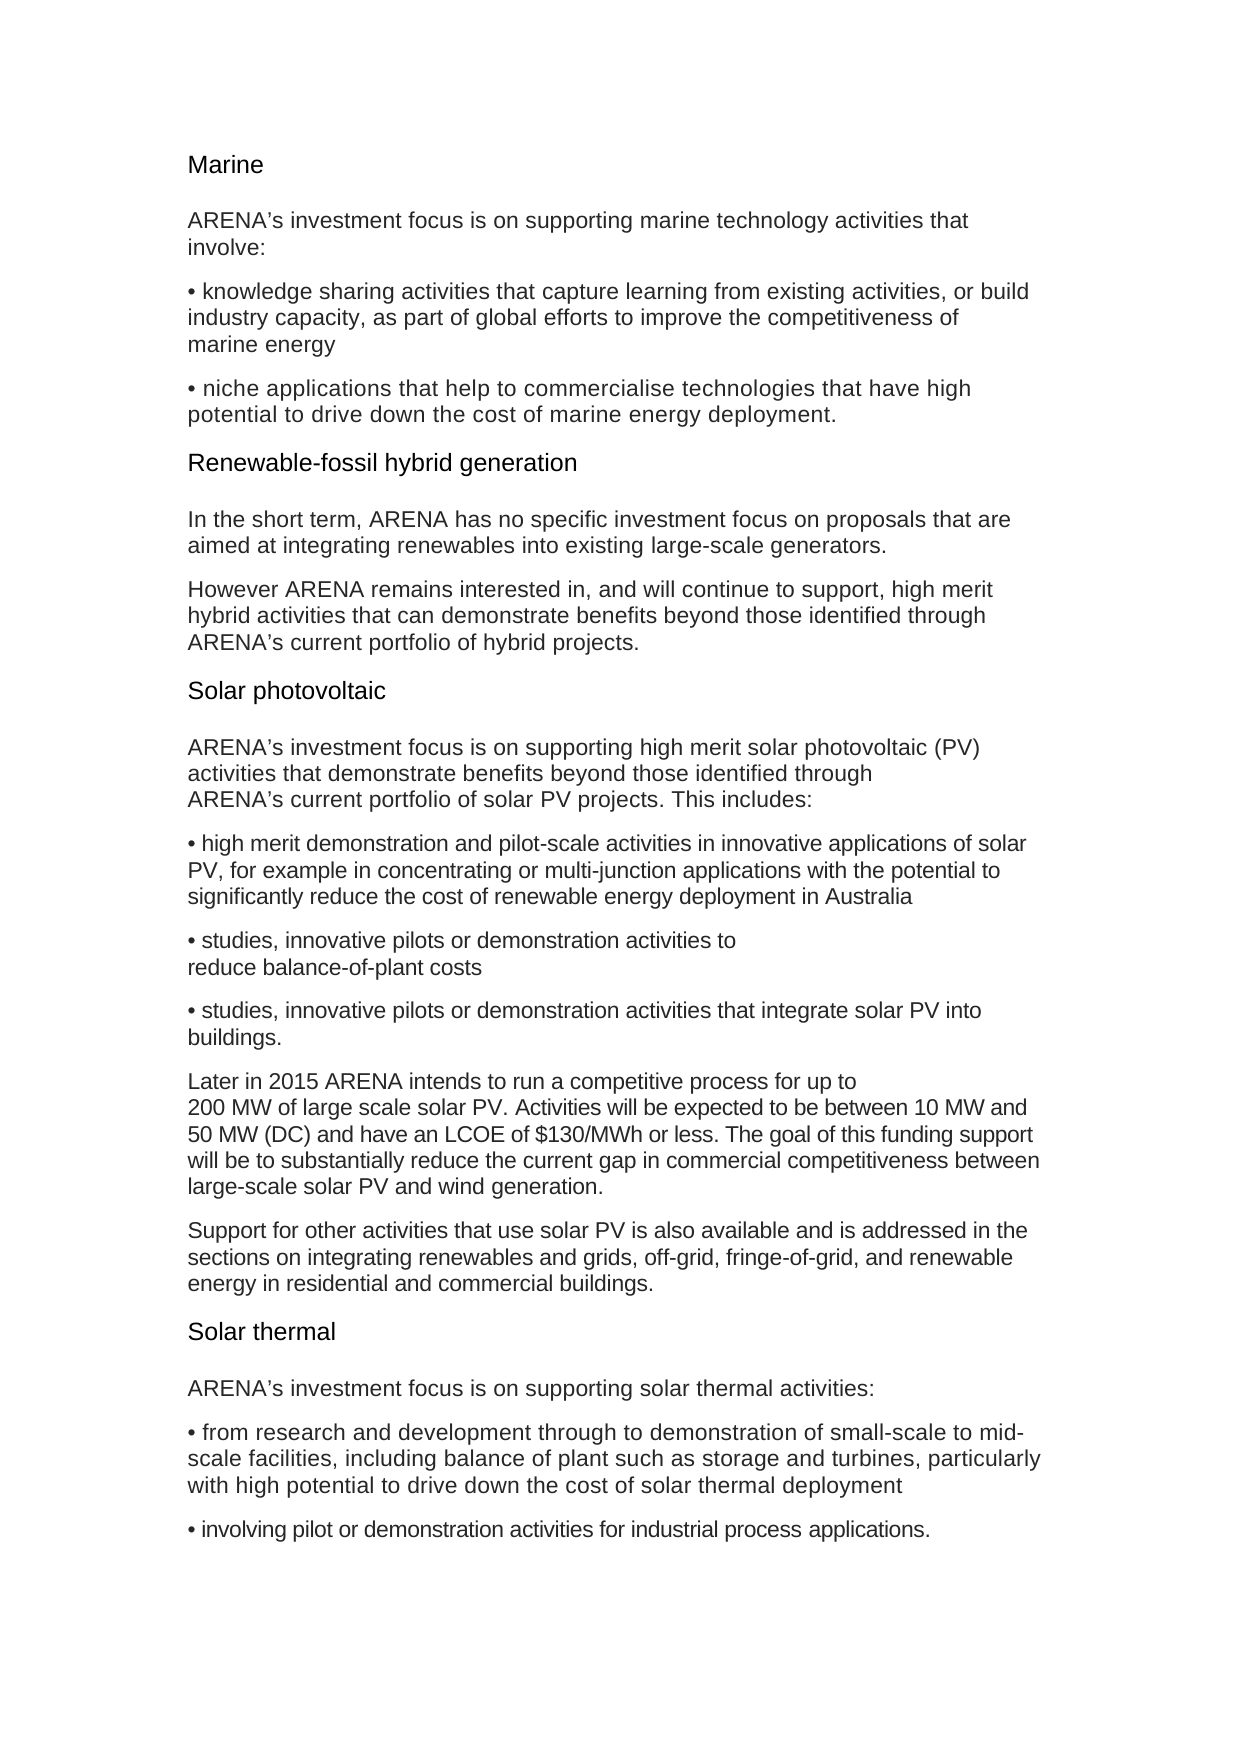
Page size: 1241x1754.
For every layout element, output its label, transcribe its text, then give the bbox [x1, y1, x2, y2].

text • studies, innovative pilots or demonstration activities that integrate solar PV into buildings. [187, 997, 1053, 1050]
text ARENA’s investment focus is on supporting solar thermal activities: [187, 1375, 1053, 1401]
text In the short term, ARENA has no specific investment focus on proposals that are aimed at integrating renewables into existing large-scale generators. [187, 506, 1053, 558]
text Support for other activities that use solar PV is also available and is addressed in the sections on integrating renewables and grids, off-grid, fringe-of-grid, and renewable energy in residential and commercial buildings. [187, 1217, 1053, 1296]
subtitle Renewable-fossil hybrid generation [187, 448, 1053, 477]
subtitle Solar photovoltaic [187, 676, 1053, 705]
text However ARENA remains interested in, and will continue to support, high merit hybrid activities that can demonstrate benefits beyond those identified through ARENA’s current portfolio of hybrid projects. [187, 576, 1053, 655]
text ARENA’s investment focus is on supporting high merit solar photovoltaic (PV) activities that demonstrate benefits beyond those identified through ARENA’s current portfolio of solar PV projects. This includes: [187, 733, 1053, 813]
text • knowledge sharing activities that capture learning from existing activities, or build industry capacity, as part of global efforts to improve the competitiveness of marine energy [187, 278, 1053, 357]
text • involving pilot or demonstration activities for industrial process applications. [187, 1516, 1053, 1542]
subtitle Marine [187, 150, 1053, 179]
text ARENA’s investment focus is on supporting marine technology activities that involve: [187, 207, 1053, 260]
text • niche applications that help to commercialise technologies that have high potential to drive down the cost of marine energy deployment. [187, 375, 1053, 427]
text • studies, innovative pilots or demonstration activities to reduce balance-of-plant costs [187, 927, 1053, 980]
text • high merit demonstration and pilot-scale activities in innovative applications of solar PV, for example in concentrating or multi-junction applications with the potential to significantly reduce the cost of renewable energy deployment in Australia [187, 830, 1053, 909]
text Later in 2015 ARENA intends to run a competitive process for up to 200 MW of large scale solar PV. Activities will be expected to be between 10 MW and 50 MW (DC) and have an LCOE of $130/MWh or less. The goal of this funding support will be to substantially reduce the current gap in commercial competitiveness between large-scale solar PV and wind generation. [187, 1068, 1053, 1200]
text • from research and development through to demonstration of small-scale to mid-scale facilities, including balance of plant such as storage and turbines, particularly with high potential to drive down the cost of solar thermal deployment [187, 1419, 1053, 1498]
subtitle Solar thermal [187, 1317, 1053, 1346]
